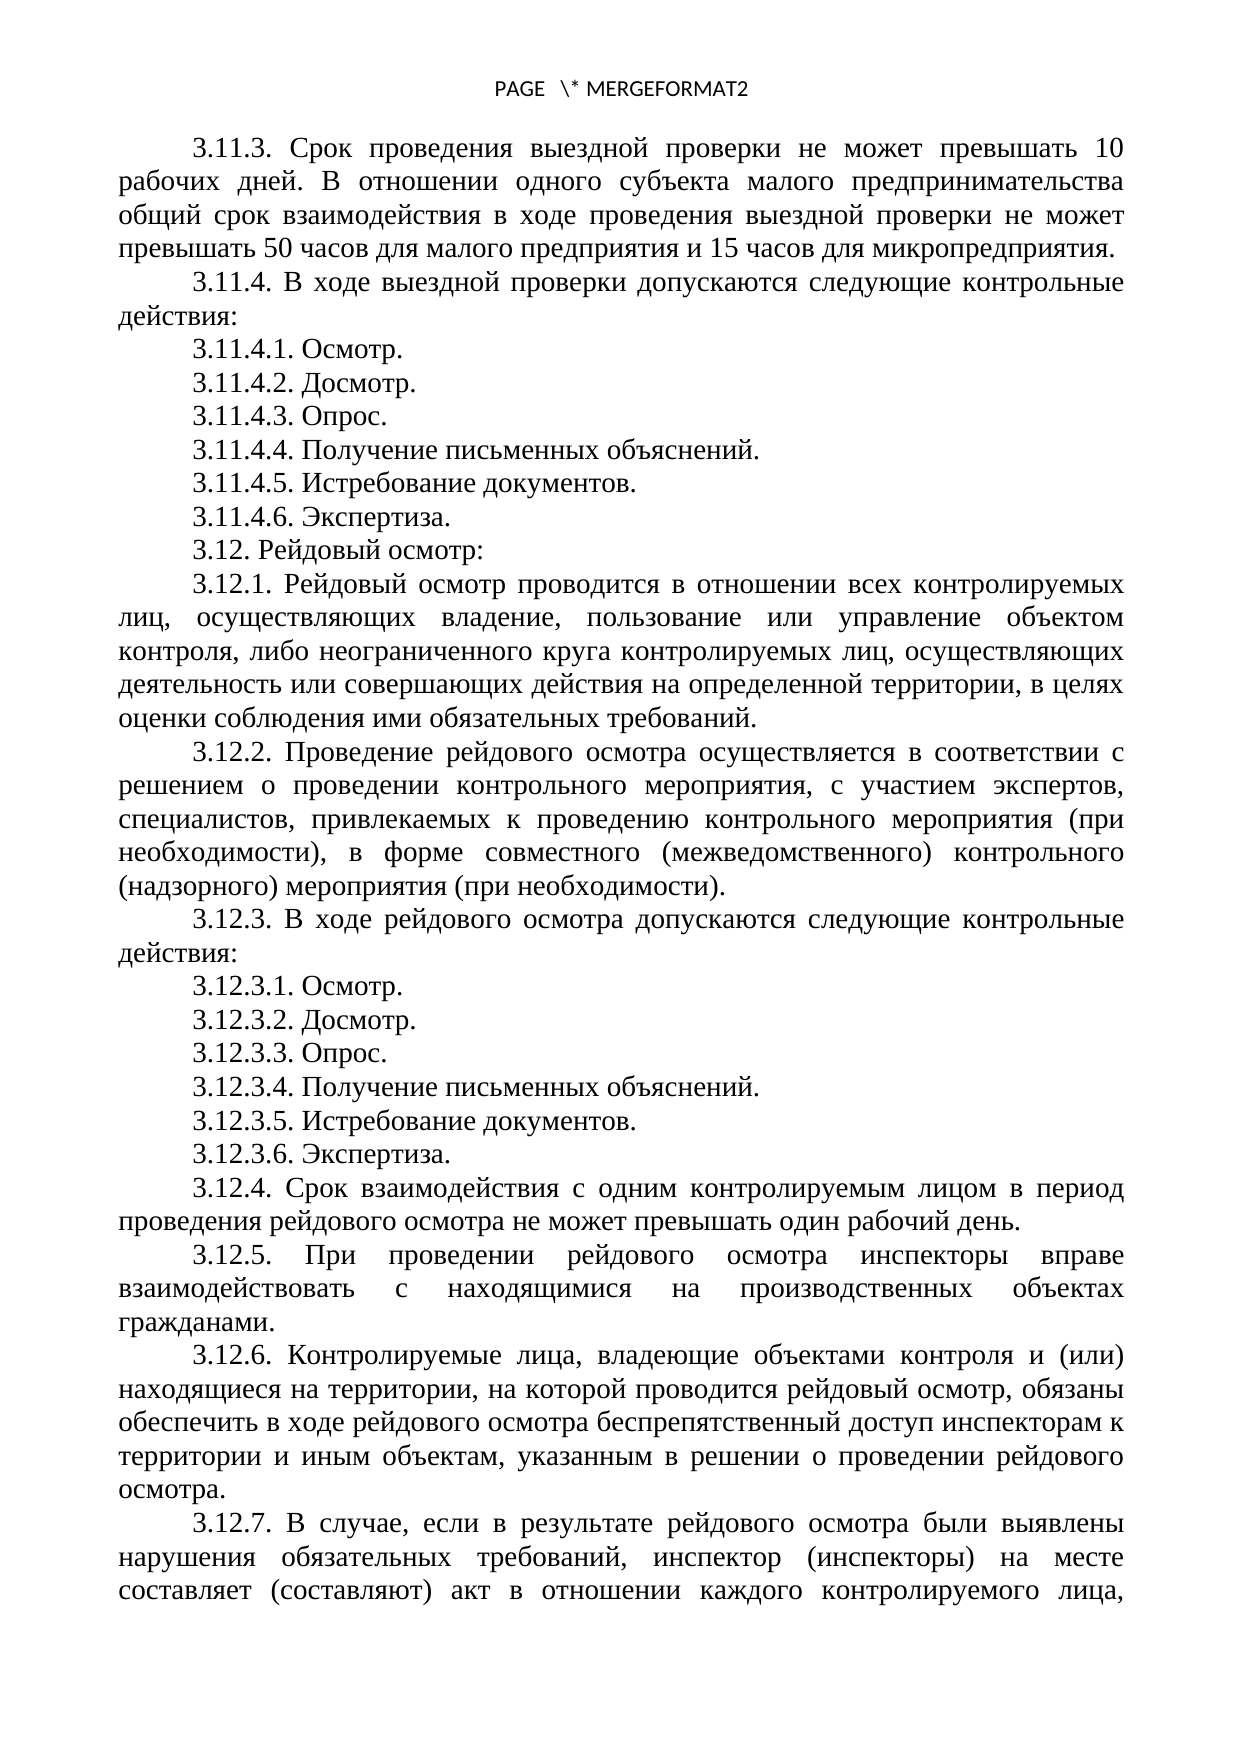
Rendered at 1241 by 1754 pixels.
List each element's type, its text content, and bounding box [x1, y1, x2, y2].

text 3.12.5. При проведении рейдового осмотра инспекторы вправе взаимодействовать с находящимися на производственных объектах гражданами. [118, 1237, 1125, 1337]
text 3.11.4.2. Досмотр. [118, 365, 1125, 398]
text 3.12.3.2. Досмотр. [118, 1002, 1125, 1036]
text 3.12.6. Контролируемые лица, владеющие объектами контроля и (или) находящиеся на территории, на которой проводится рейдовый осмотр, обязаны обеспечить в ходе рейдового осмотра беспрепятственный доступ инспекторам к территории и иным объектам, указанным в решении о проведении рейдового осмотра. [118, 1337, 1125, 1505]
text 3.11.4.5. Истребование документов. [118, 465, 1125, 499]
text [118, 1505, 1125, 1606]
text 3.12.3.3. Опрос. [118, 1036, 1125, 1069]
text 3.11.4.4. Получение письменных объяснений. [118, 432, 1125, 465]
text 3.12.3.5. Истребование документов. [118, 1103, 1125, 1136]
text 3.12.4. Срок взаимодействия с одним контролируемым лицом в период проведения рейдового осмотра не может превышать один рабочий день. [118, 1170, 1125, 1237]
text 3.11.4.3. Опрос. [118, 398, 1125, 432]
text 3.12.3.1. Осмотр. [118, 968, 1125, 1002]
text 3.11.4. В ходе выездной проверки допускаются следующие контрольные действия: [118, 264, 1125, 331]
text 3.11.4.6. Экспертиза. [118, 499, 1125, 532]
text 3.12.1. Рейдовый осмотр проводится в отношении всех контролируемых лиц, осуществляющих владение, пользование или управление объектом контроля, либо неограниченного круга контролируемых лиц, осуществляющих деятельность или совершающих действия на определенной территории, в целях оценки соблюдения ими обязательных требований. [118, 566, 1125, 734]
text 3.12.3.6. Экспертиза. [118, 1136, 1125, 1170]
text 3.11.3. Срок проведения выездной проверки не может превышать 10 рабочих дней. В отношении одного субъекта малого предпринимательства общий срок взаимодействия в ходе проведения выездной проверки не может превышать 50 часов для малого предприятия и 15 часов для микропредприятия. [118, 130, 1125, 264]
text 3.12. Рейдовый осмотр: [118, 532, 1125, 566]
text 3.12.2. Проведение рейдового осмотра осуществляется в соответствии с решением о проведении контрольного мероприятия, с участием экспертов, специалистов, привлекаемых к проведению контрольного мероприятия (при необходимости), в форме совместного (межведомственного) контрольного (надзорного) мероприятия (при необходимости). [118, 734, 1125, 901]
text 3.11.4.1. Осмотр. [118, 331, 1125, 365]
text 3.12.3. В ходе рейдового осмотра допускаются следующие контрольные действия: [118, 901, 1125, 968]
text 3.12.3.4. Получение письменных объяснений. [118, 1069, 1125, 1103]
